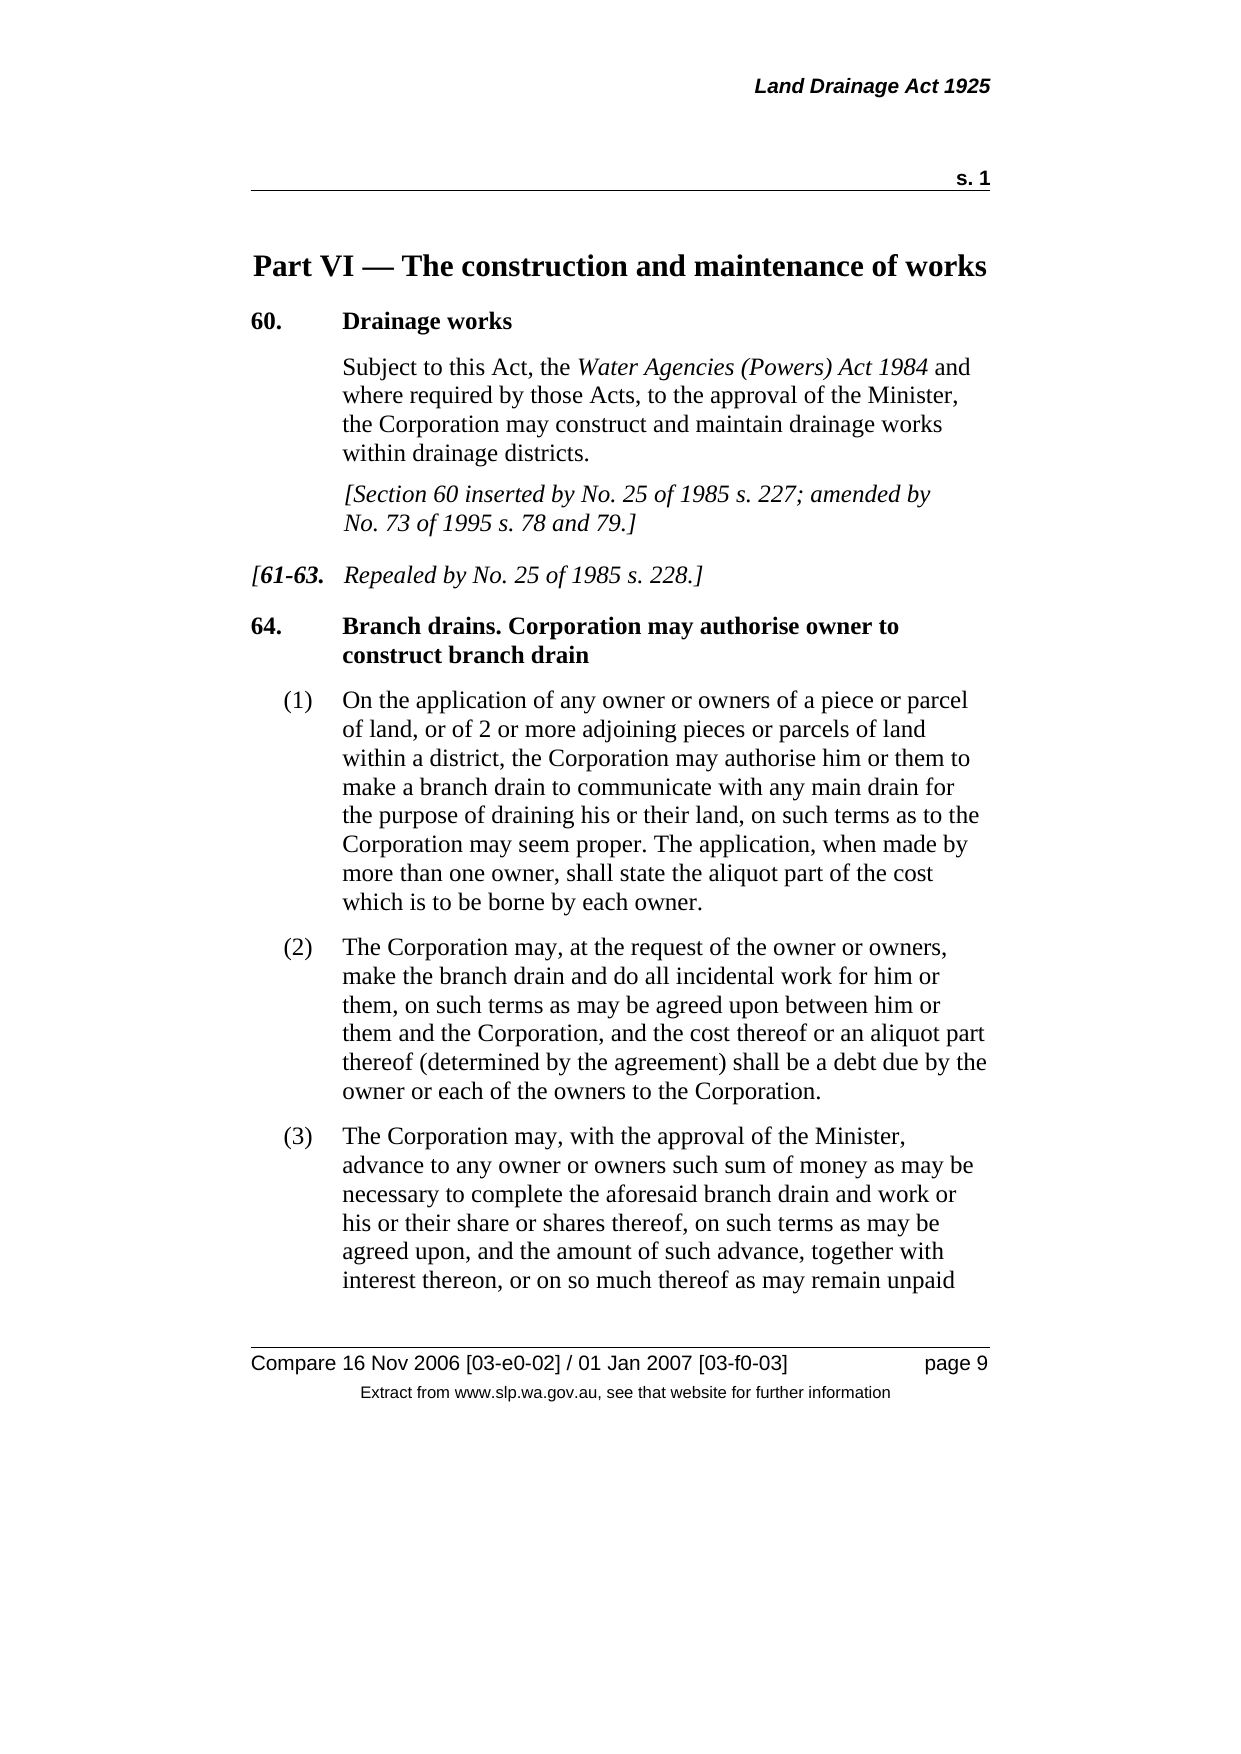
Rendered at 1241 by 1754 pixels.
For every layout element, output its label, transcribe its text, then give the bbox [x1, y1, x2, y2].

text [251, 1121, 990, 1294]
text (2) The Corporation may, at the request of the owner or owners, make the branch drain and do all incidental work for him or them, on such terms as may be agreed upon between him or them and the Corporation, and the cost thereof or an aliquot part thereof (determined by the agreement) shall be a debt due by the owner or each of the owners to the Corporation. [251, 932, 990, 1105]
subtitle 64. Branch drains. Corporation may authorise owner to construct branch drain [251, 611, 990, 669]
text [Section 60 inserted by No. 25 of 1985 s. 227; amended by No. 73 of 1995 s. 78 and 79.] [251, 479, 990, 537]
text (1) On the application of any owner or owners of a piece or parcel of land, or of 2 or more adjoining pieces or parcels of land within a district, the Corporation may authorise him or them to make a branch drain to communicate with any main drain for the purpose of draining his or their land, on such terms as to the Corporation may seem proper. The application, when made by more than one owner, shall state the aliquot part of the cost which is to be borne by each owner. [251, 686, 990, 916]
text Subject to this Act, the Water Agencies (Powers) Act 1984 and where required by those Acts, to the approval of the Minister, the Corporation may construct and maintain drainage works within drainage districts. [251, 352, 990, 467]
text [61-63. Repealed by No. 25 of 1985 s. 228.] [251, 560, 990, 588]
subtitle 60. Drainage works [251, 306, 990, 335]
subtitle Part VI — The construction and maintenance of works [251, 247, 990, 283]
